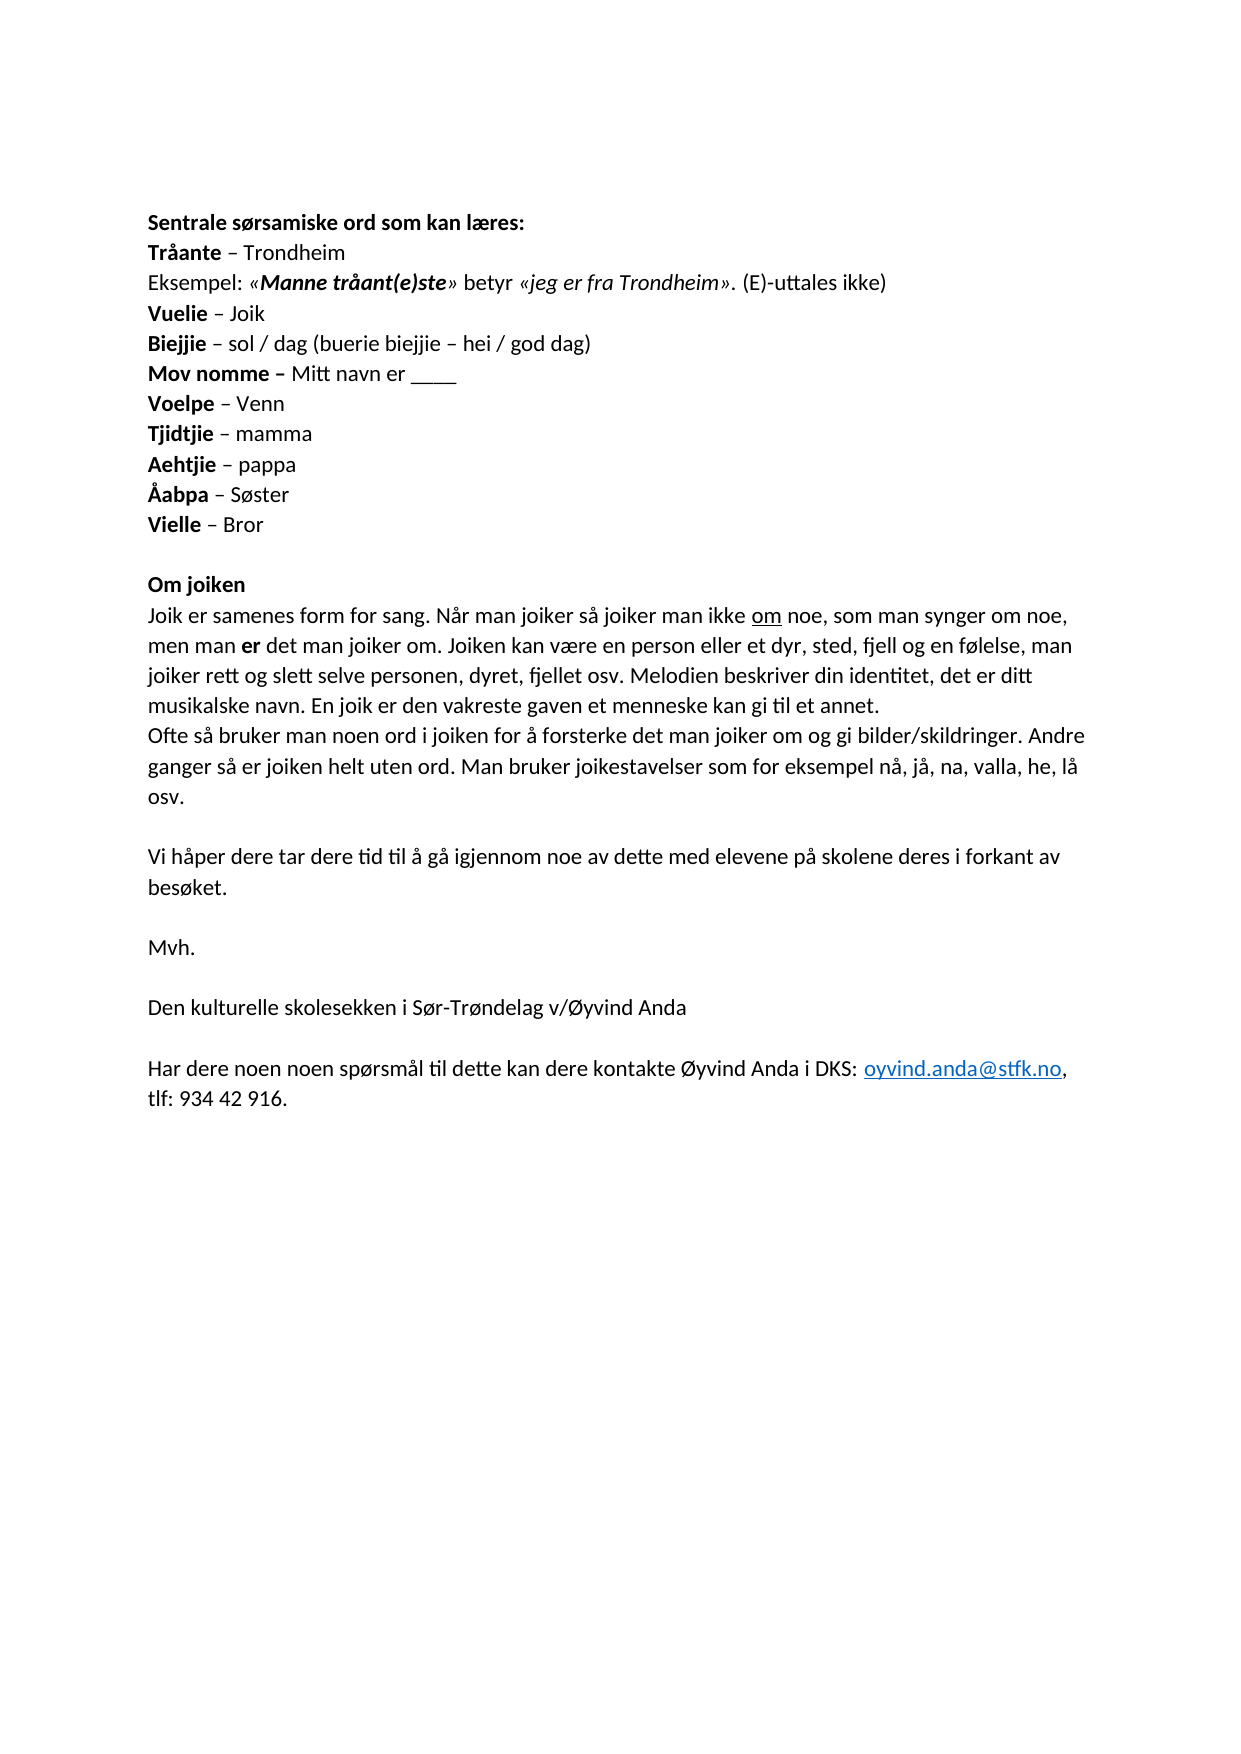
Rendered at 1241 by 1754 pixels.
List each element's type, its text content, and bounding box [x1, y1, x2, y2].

text Biejjie – sol / dag (buerie biejjie – hei / god dag) [148, 329, 1093, 357]
text Vuelie – Joik [148, 299, 1093, 327]
text Har dere noen noen spørsmål til dette kan dere kontakte Øyvind Anda i DKS: oyvind.anda@stfk.no, tlf: 934 42 916. [148, 1054, 1093, 1112]
text Ofte så bruker man noen ord i joiken for å forsterke det man joiker om og gi bilder/skildringer. Andre ganger så er joiken helt uten ord. Man bruker joikestavelser som for eksempel nå, jå, na, valla, he, lå osv. [148, 722, 1093, 810]
text Vi håper dere tar dere tid til å gå igjennom noe av dette med elevene på skolene deres i forkant av besøket. [148, 842, 1093, 901]
text Sentrale sørsamiske ord som kan læres: [148, 208, 1093, 236]
text Tråante – Trondheim [148, 238, 1093, 266]
text Joik er samenes form for sang. Når man joiker så joiker man ikke om noe, som man synger om noe, men man er det man joiker om. Joiken kan være en person eller et dyr, sted, fjell og en følelse, man joiker rett og slett selve personen, dyret, fjellet osv. Melodien beskriver din identitet, det er ditt musikalske navn. En joik er den vakreste gaven et menneske kan gi til et annet. [148, 601, 1093, 719]
text Aehtjie – pappa [148, 450, 1093, 478]
text Om joiken [148, 571, 1093, 598]
text Mov nomme – Mitt navn er ____ [148, 359, 1093, 387]
text Åabpa – Søster [148, 480, 1093, 508]
text Mvh. [148, 933, 1093, 961]
text Eksempel: «Manne tråant(e)ste» betyr «jeg er fra Trondheim». (E)-uttales ikke) [148, 268, 1093, 296]
text Tjidtjie – mamma [148, 419, 1093, 447]
text Voelpe – Venn [148, 389, 1093, 417]
text Den kulturelle skolesekken i Sør-Trøndelag v/Øyvind Anda [148, 993, 1093, 1021]
text Vielle – Bror [148, 510, 1093, 538]
